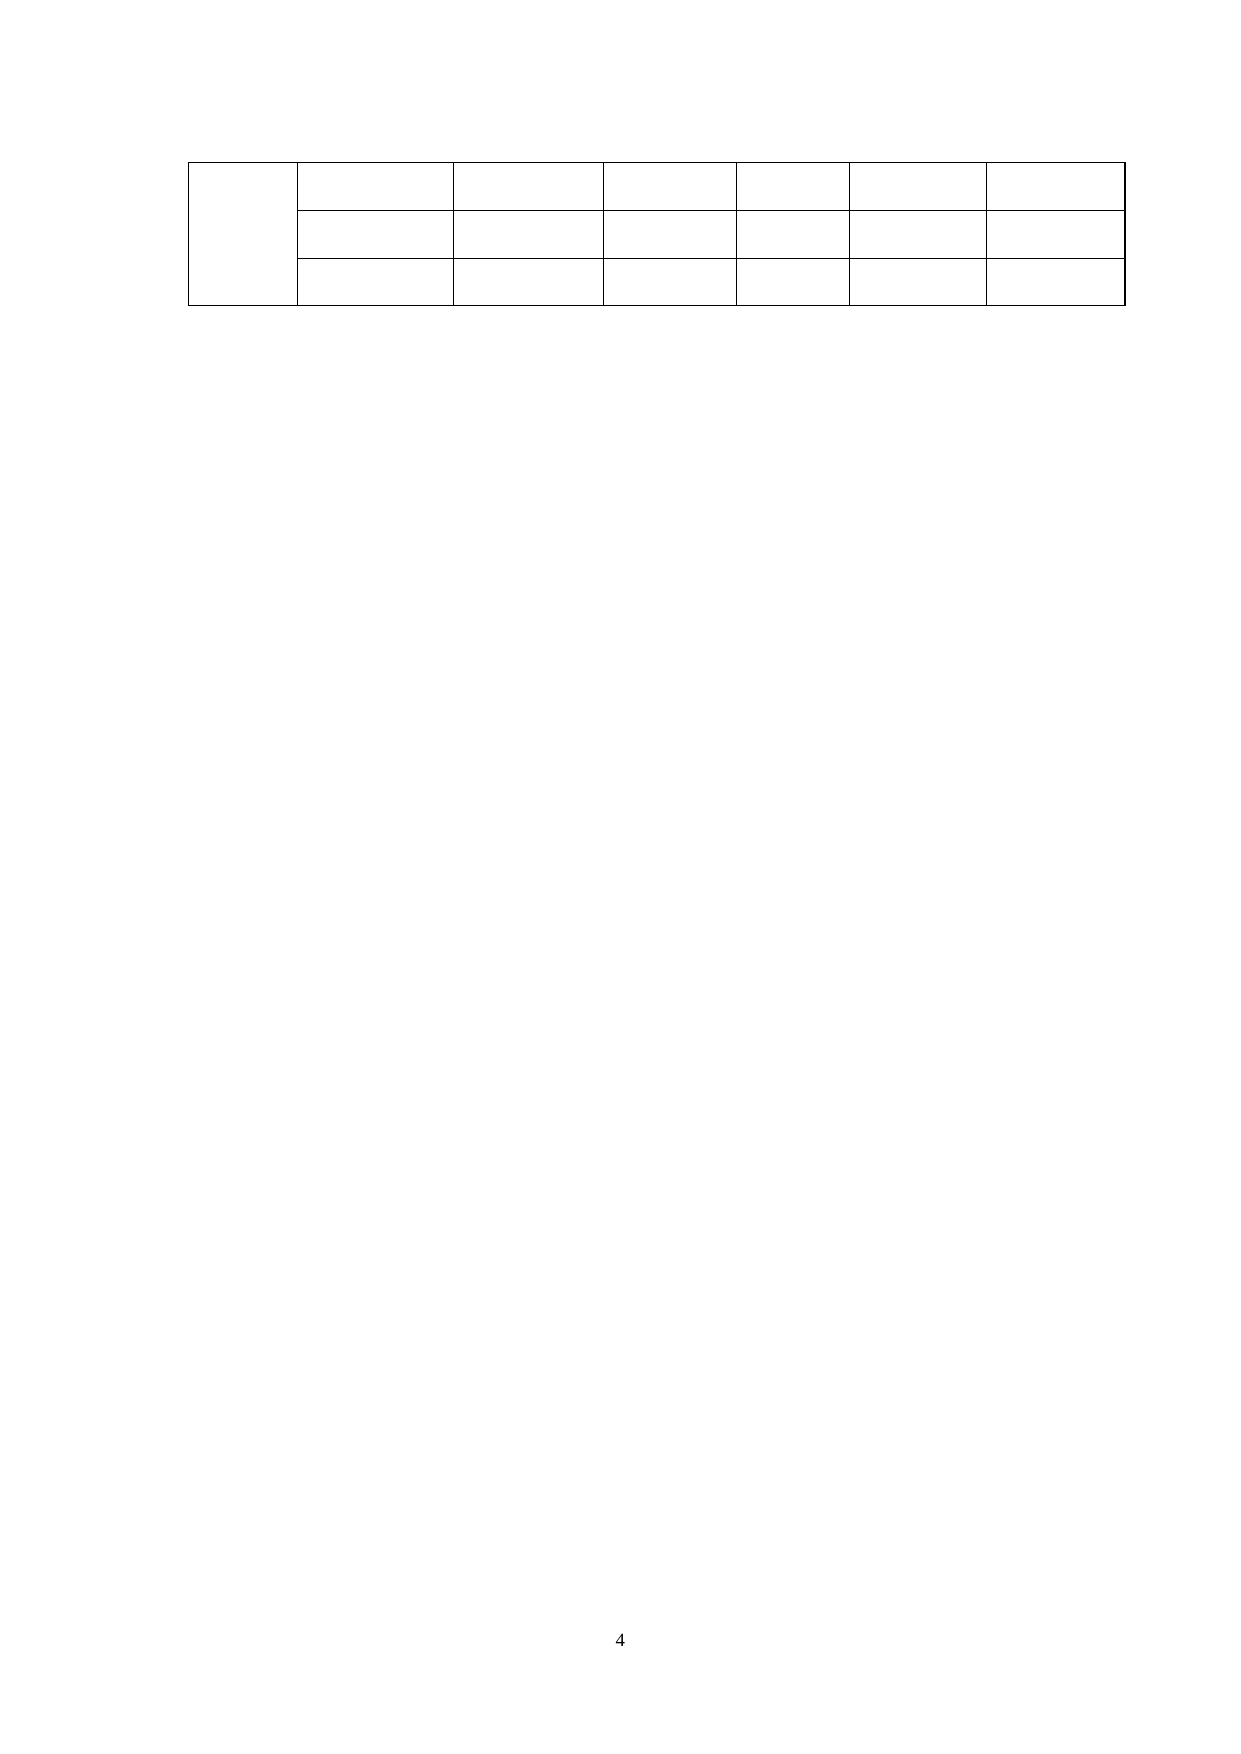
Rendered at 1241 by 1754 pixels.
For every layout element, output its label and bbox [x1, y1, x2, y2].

table_cell [298, 163, 453, 210]
table_cell [737, 259, 849, 305]
table_cell [850, 211, 986, 258]
table_cell [987, 211, 1124, 258]
table_cell [850, 163, 986, 210]
table_cell [850, 259, 986, 305]
table_cell [604, 163, 736, 210]
table_cell [454, 163, 603, 210]
table_cell [604, 211, 736, 258]
table_cell [454, 259, 603, 305]
table_cell [604, 259, 736, 305]
table_cell [298, 211, 453, 258]
table_cell [987, 259, 1124, 305]
table_cell [987, 163, 1124, 210]
table_cell [737, 163, 849, 210]
table_cell [454, 211, 603, 258]
table_cell [298, 259, 453, 305]
table_cell [737, 211, 849, 258]
